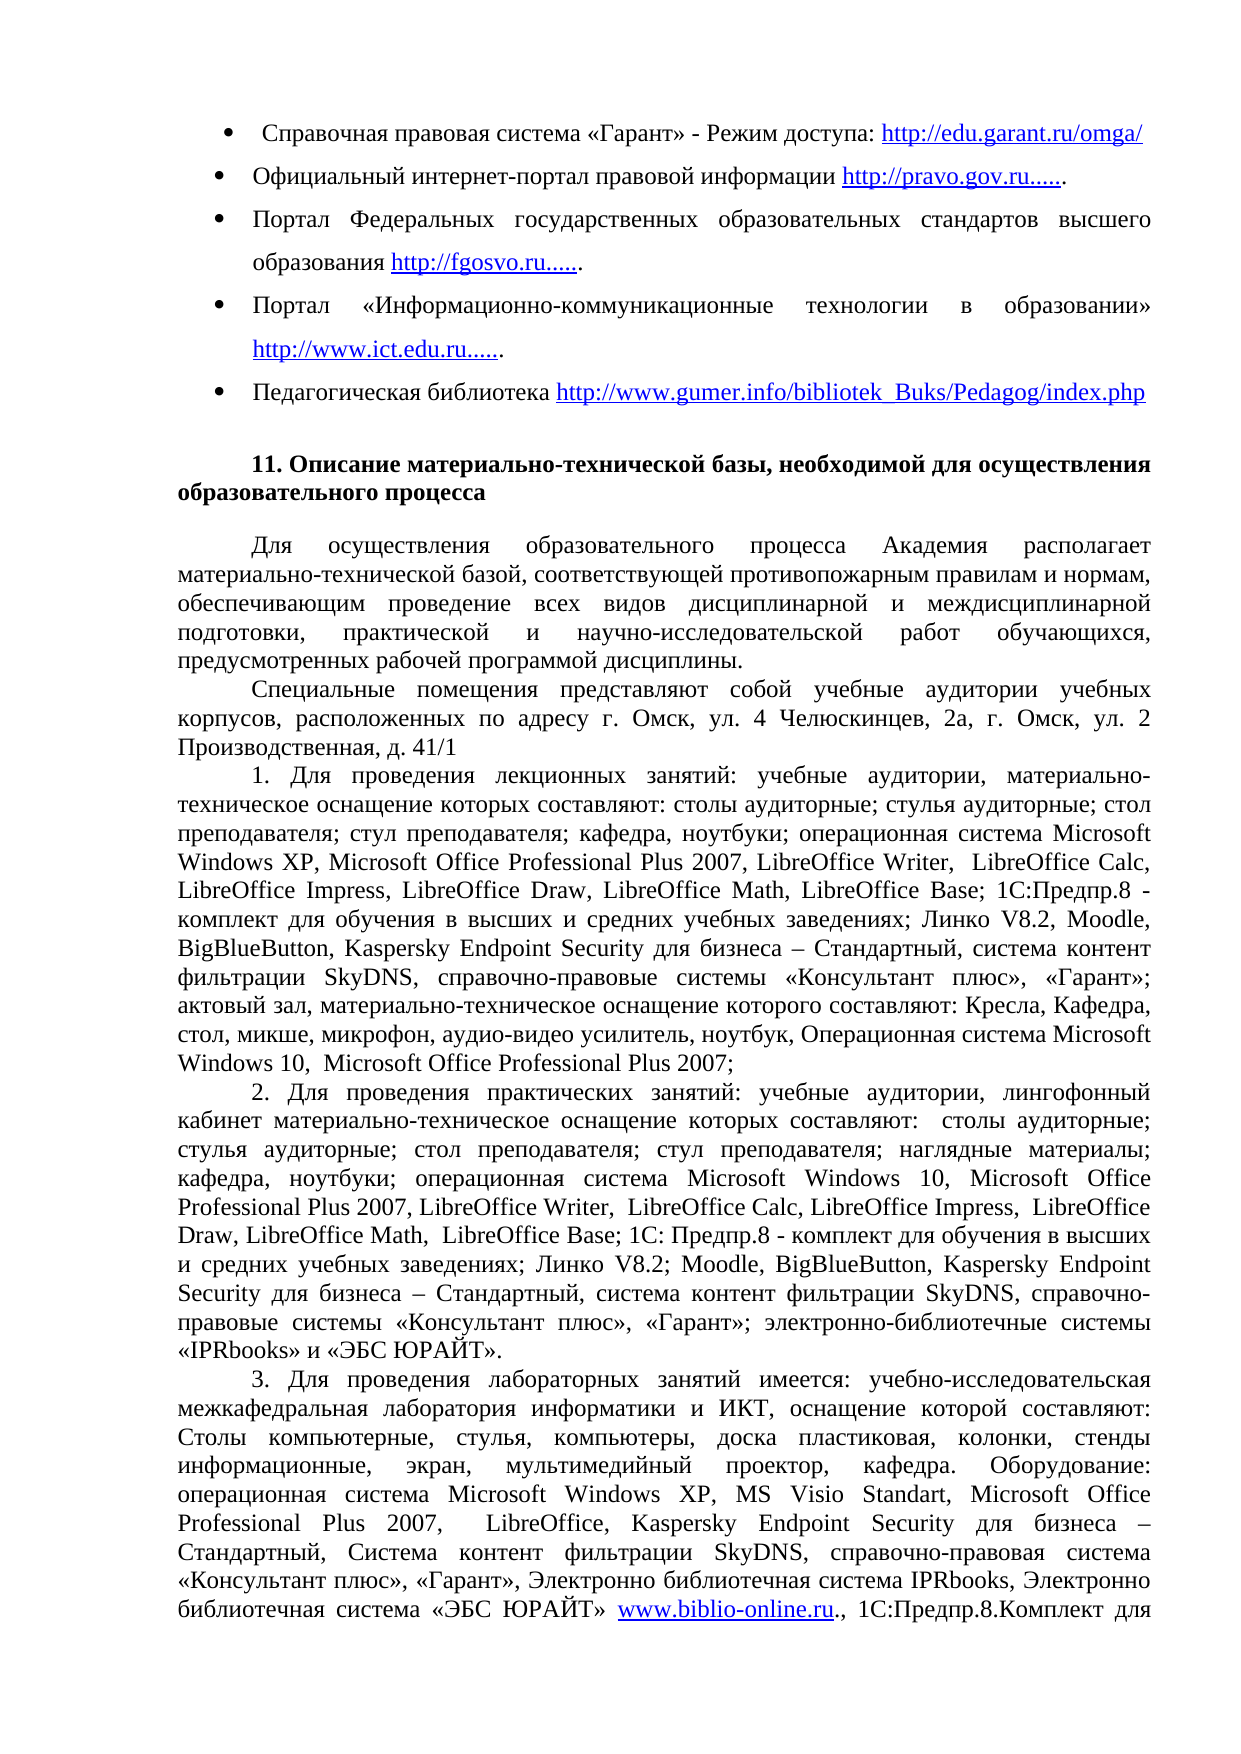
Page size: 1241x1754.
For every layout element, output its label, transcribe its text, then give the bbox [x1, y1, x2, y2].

list Портал «Информационно-коммуникационные технологии в образовании» http://www.ict.edu.ru...... [215, 291, 1152, 362]
text Для осуществления образовательного процесса Академия располагает материально-технической базой, соответствующей противопожарным правилам и нормам, обеспечивающим проведение всех видов дисциплинарной и междисциплинарной подготовки, практической и научно-исследовательской работ обучающихся, предусмотренных рабочей программой дисциплины. [177, 530, 1152, 674]
text 1. Для проведения лекционных занятий: учебные аудитории, материально-техническое оснащение которых составляют: столы аудиторные; стулья аудиторные; стол преподавателя; стул преподавателя; кафедра, ноутбуки; операционная система Microsoft Windows XP, Microsoft Office Professional Plus 2007, LibreOffice Writer, LibreOffice Calc, LibreOffice Impress, LibreOffice Draw, LibreOffice Math, LibreOffice Base; 1С:Предпр.8 - комплект для обучения в высших и средних учебных заведениях; Линко V8.2, Moodle, BigBlueButton, Kaspersky Endpoint Security для бизнеса – Стандартный, система контент фильтрации SkyDNS, справочно-правовые системы «Консультант плюс», «Гарант»; актовый зал, материально-техническое оснащение которого составляют: Кресла, Кафедра, стол, микше, микрофон, аудио-видео усилитель, ноутбук, Операционная система Microsoft Windows 10, Microsoft Office Professional Plus 2007; [177, 760, 1152, 1077]
text Специальные помещения представляют собой учебные аудитории учебных корпусов, расположенных по адресу г. Омск, ул. 4 Челюскинцев, 2а, г. Омск, ул. 2 Производственная, д. 41/1 [177, 674, 1152, 760]
text 2. Для проведения практических занятий: учебные аудитории, лингофонный кабинет материально-техническое оснащение которых составляют: столы аудиторные; стулья аудиторные; стол преподавателя; стул преподавателя; наглядные материалы; кафедра, ноутбуки; операционная система Microsoft Windows 10, Microsoft Office Professional Plus 2007, LibreOffice Writer, LibreOffice Calc, LibreOffice Impress, LibreOffice Draw, LibreOffice Math, LibreOffice Base; 1С: Предпр.8 - комплект для обучения в высших и средних учебных заведениях; Линко V8.2; Moodle, BigBlueButton, Kaspersky Endpoint Security для бизнеса – Стандартный, система контент фильтрации SkyDNS, справочно-правовые системы «Консультант плюс», «Гарант»; электронно-библиотечные системы «IPRbooks» и «ЭБС ЮРАЙТ». [177, 1077, 1152, 1364]
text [177, 1364, 1152, 1623]
list Педагогическая библиотека http://www.gumer.info/bibliotek_Buks/Pedagog/index.php [215, 377, 1152, 406]
list Официальный интернет-портал правовой информации http://pravo.gov.ru...... [215, 161, 1152, 190]
text 11. Описание материально-технической базы, необходимой для осуществления образовательного процесса [177, 449, 1152, 506]
list Портал Федеральных государственных образовательных стандартов высшего образования http://fgosvo.ru...... [215, 204, 1152, 276]
list Справочная правовая система «Гарант» - Режим доступа: http://edu.garant.ru/omga/ [215, 118, 1152, 147]
